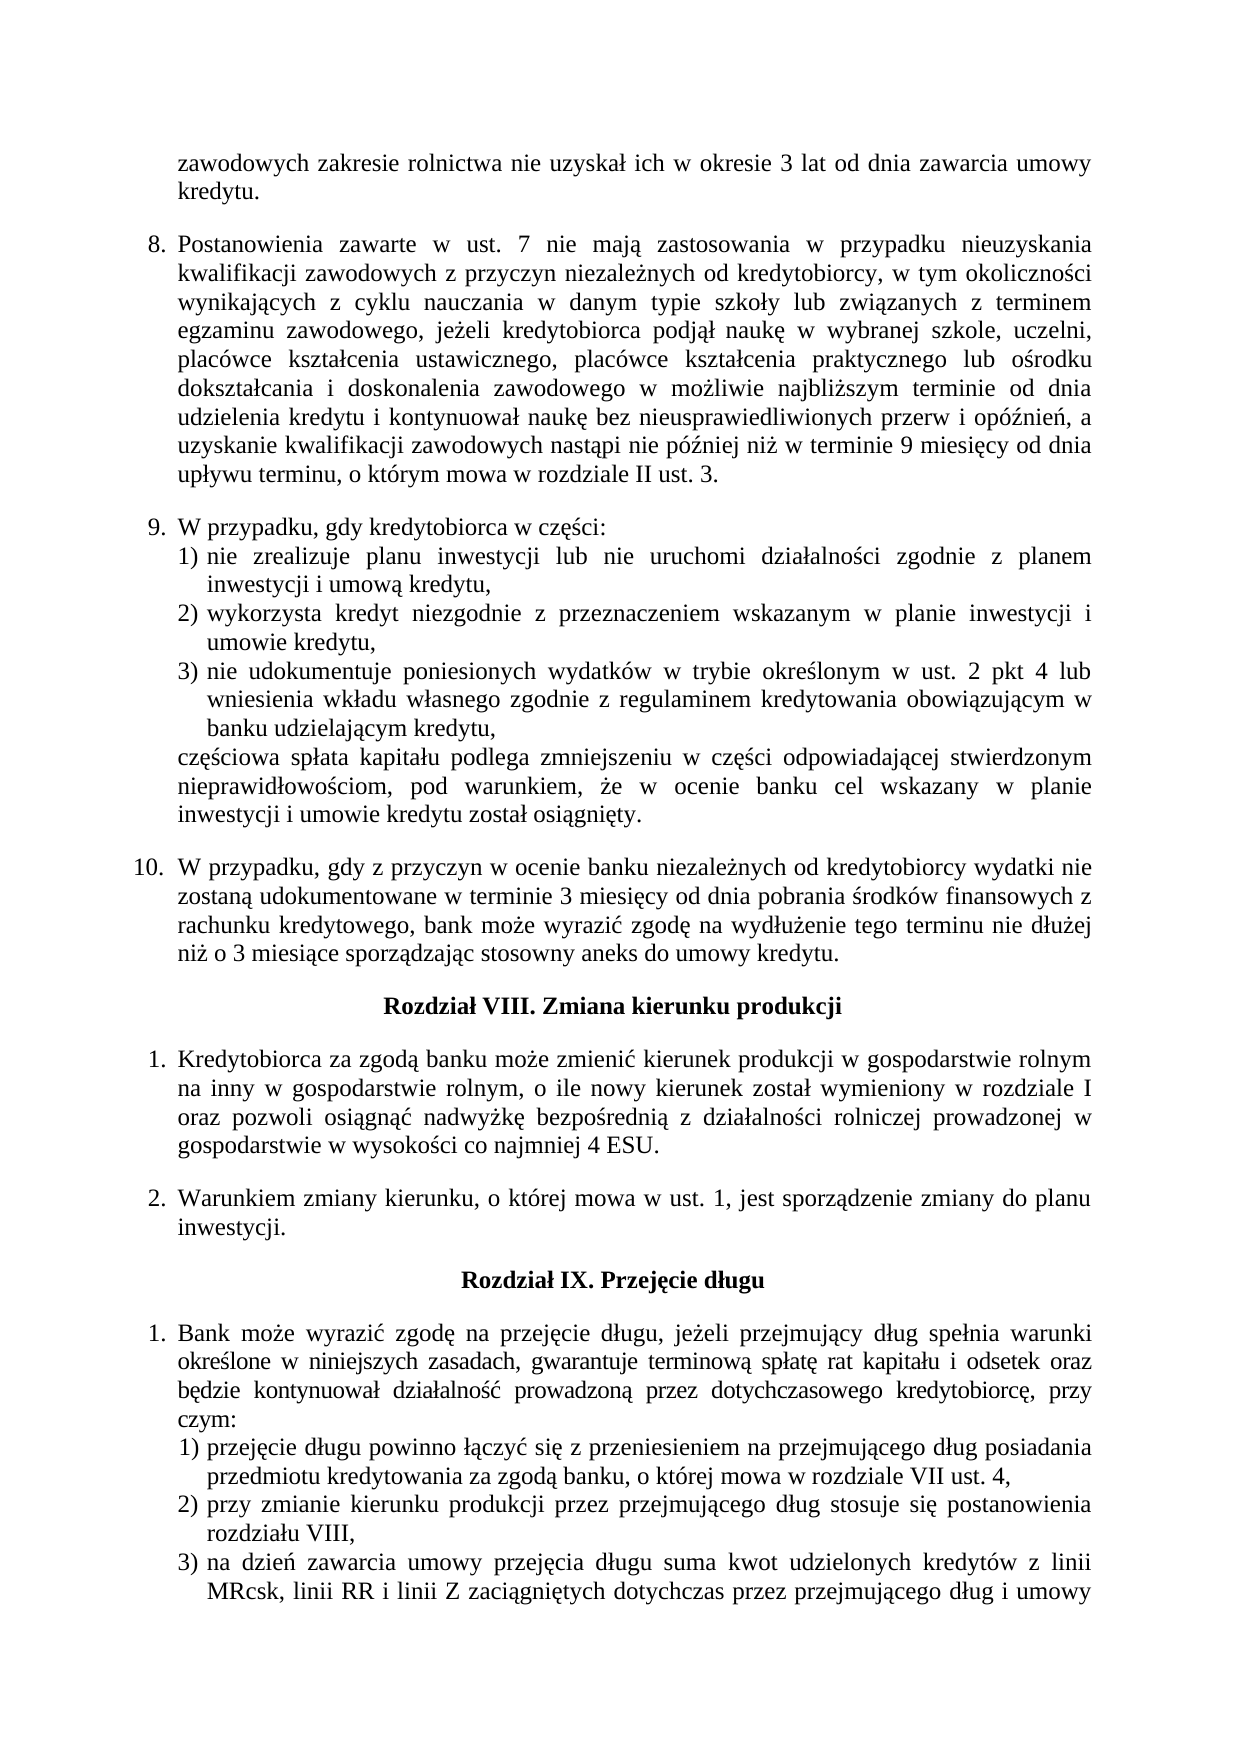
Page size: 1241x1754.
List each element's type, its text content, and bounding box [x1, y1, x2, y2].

text 10. W przypadku, gdy z przyczyn w ocenie banku niezależnych od kredytobiorcy wydatki nie zostaną udokumentowane w terminie 3 miesięcy od dnia pobrania środków finansowych z rachunku kredytowego, bank może wyrazić zgodę na wydłużenie tego terminu nie dłużej niż o 3 miesiące sporządzając stosowny aneks do umowy kredytu. [133, 852, 1093, 967]
text Rozdział VIII. Zmiana kierunku produkcji [133, 991, 1093, 1020]
text 1. Kredytobiorca za zgodą banku może zmienić kierunek produkcji w gospodarstwie rolnym na inny w gospodarstwie rolnym, o ile nowy kierunek został wymieniony w rozdziale I oraz pozwoli osiągnąć nadwyżkę bezpośrednią z działalności rolniczej prowadzonej w gospodarstwie w wysokości co najmniej 4 ESU. [148, 1044, 1093, 1159]
text 8. Postanowienia zawarte w ust. 7 nie mają zastosowania w przypadku nieuzyskania kwalifikacji zawodowych z przyczyn niezależnych od kredytobiorcy, w tym okoliczności wynikających z cyklu nauczania w danym typie szkoły lub związanych z terminem egzaminu zawodowego, jeżeli kredytobiorca podjął naukę w wybranej szkole, uczelni, placówce kształcenia ustawicznego, placówce kształcenia praktycznego lub ośrodku dokształcania i doskonalenia zawodowego w możliwie najbliższym terminie od dnia udzielenia kredytu i kontynuował naukę bez nieusprawiedliwionych przerw i opóźnień, a uzyskanie kwalifikacji zawodowych nastąpi nie później niż w terminie 9 miesięcy od dnia upływu terminu, o którym mowa w rozdziale II ust. 3. [148, 229, 1093, 488]
text 9. W przypadku, gdy kredytobiorca w części: [148, 512, 1093, 541]
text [148, 148, 1093, 205]
text Rozdział IX. Przejęcie długu [133, 1265, 1093, 1293]
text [177, 1547, 1093, 1604]
text 1. Bank może wyrazić zgodę na przejęcie długu, jeżeli przejmujący dług spełnia warunki określone w niniejszych zasadach, gwarantuje terminową spłatę rat kapitału i odsetek oraz będzie kontynuował działalność prowadzoną przez dotychczasowego kredytobiorcę, przy czym: [148, 1318, 1093, 1433]
text 3) nie udokumentuje poniesionych wydatków w trybie określonym w ust. 2 pkt 4 lub wniesienia wkładu własnego zgodnie z regulaminem kredytowania obowiązującym w banku udzielającym kredytu, [177, 656, 1093, 742]
text 2) wykorzysta kredyt niezgodnie z przeznaczeniem wskazanym w planie inwestycji i umowie kredytu, [177, 598, 1093, 656]
text częściowa spłata kapitału podlega zmniejszeniu w części odpowiadającej stwierdzonym nieprawidłowościom, pod warunkiem, że w ocenie banku cel wskazany w planie inwestycji i umowie kredytu został osiągnięty. [177, 742, 1093, 828]
text 1) nie zrealizuje planu inwestycji lub nie uruchomi działalności zgodnie z planem inwestycji i umową kredytu, [177, 541, 1093, 598]
text 2) przy zmianie kierunku produkcji przez przejmującego dług stosuje się postanowienia rozdziału VIII, [177, 1489, 1093, 1547]
text 1) przejęcie długu powinno łączyć się z przeniesieniem na przejmującego dług posiadania przedmiotu kredytowania za zgodą banku, o której mowa w rozdziale VII ust. 4, [178, 1433, 1093, 1489]
text 2. Warunkiem zmiany kierunku, o której mowa w ust. 1, jest sporządzenie zmiany do planu inwestycji. [148, 1183, 1093, 1241]
